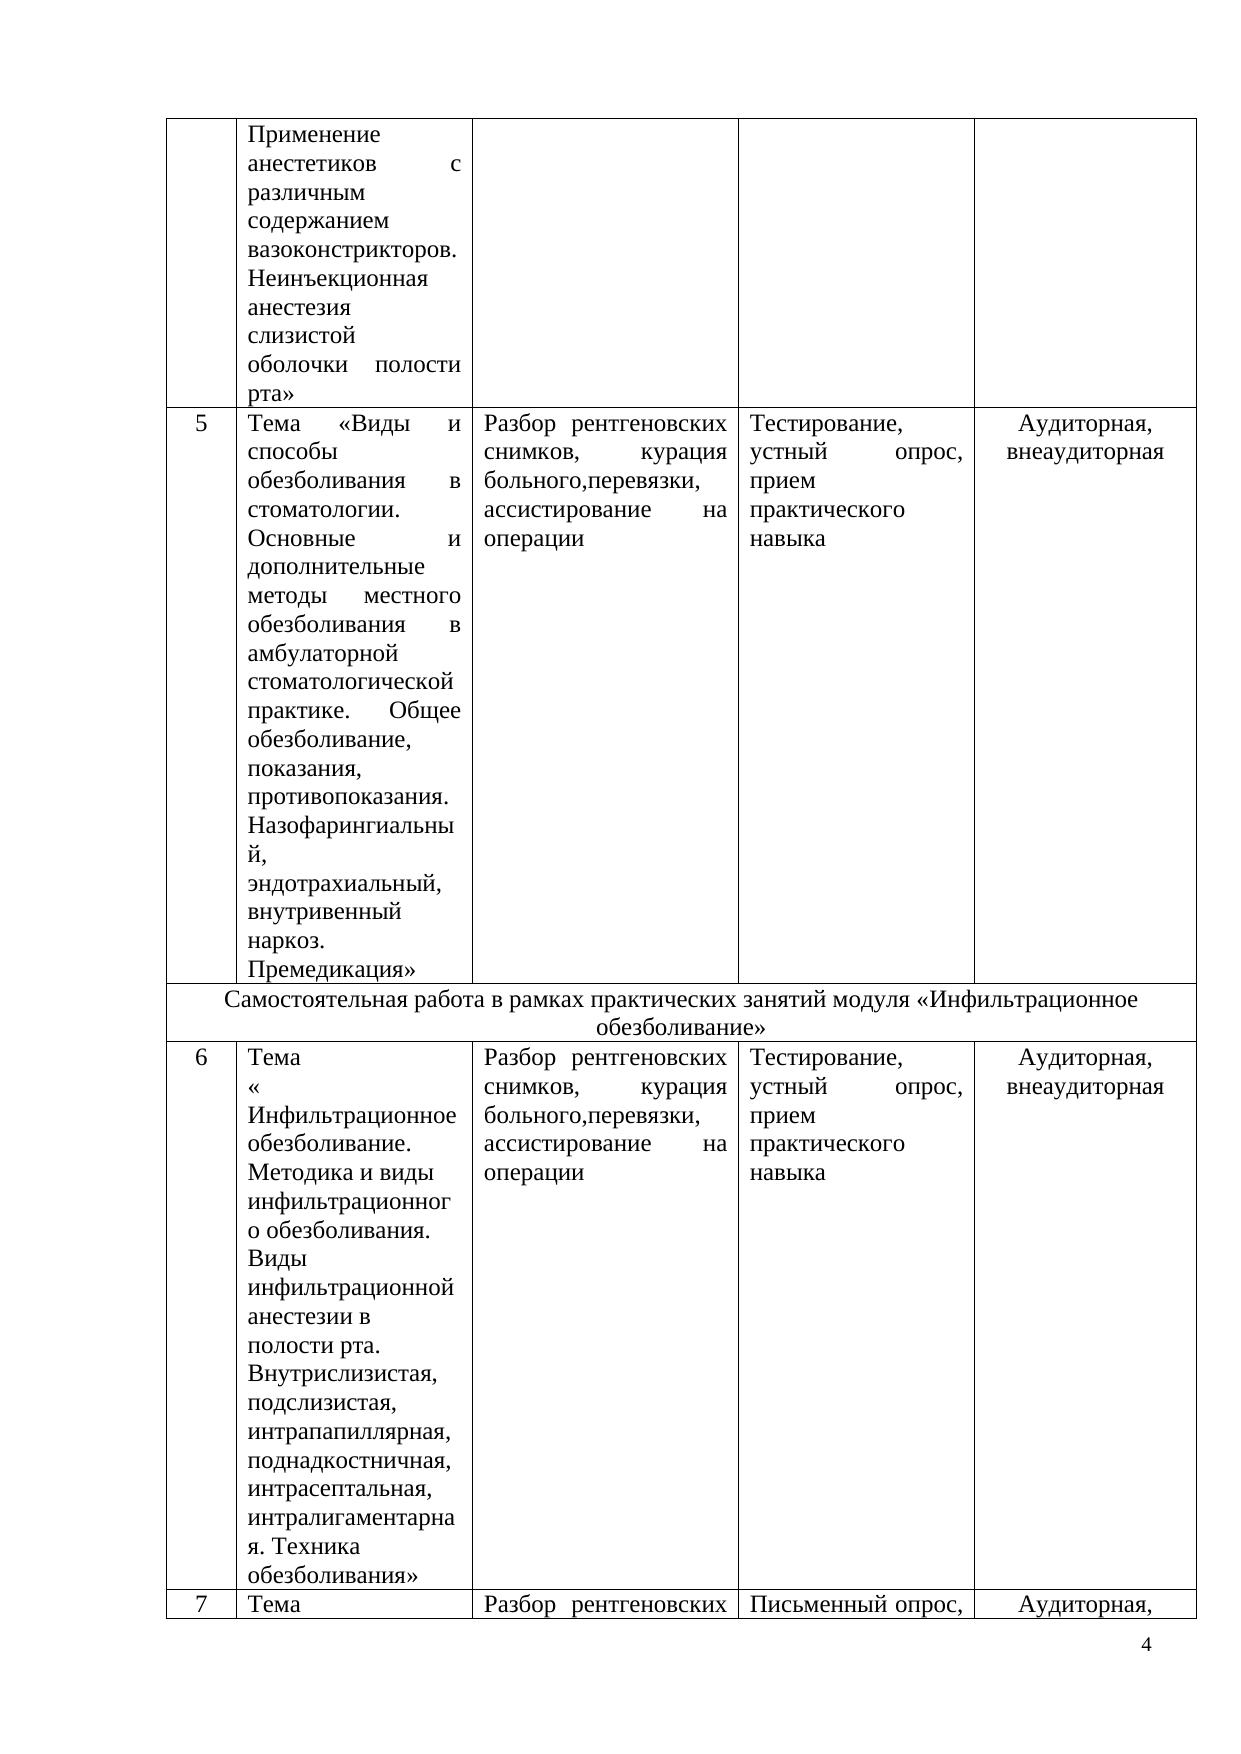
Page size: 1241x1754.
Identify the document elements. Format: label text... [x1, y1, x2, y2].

table_cell Тема «Виды и способы обезболивания в стоматологии. Основные и дополнительные методы местного обезболивания в амбулаторной стоматологической практике. Общее обезболивание, показания, противопоказания. Назофарингиальный, эндотрахиальный, внутривенный наркоз. Премедикация» [237, 408, 472, 983]
table_cell Тема «Инфильтрационное обезболивание. Методика и виды инфильтрационного обезболивания. Виды инфильтрационной анестезии в полости рта. Внутрислизистая, подслизистая, интрапапиллярная, поднадкостничная, интрасептальная, интралигаментарная. Техника обезболивания» [237, 1042, 472, 1588]
table_cell Тестирование, устный опрос, прием практического навыка [739, 408, 974, 983]
table_cell Аудиторная, внеаудиторная [975, 408, 1196, 983]
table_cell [739, 119, 974, 407]
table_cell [473, 1590, 738, 1618]
table_cell Самостоятельная работа в рамках практических занятий модуля «Инфильтрационное обезболивание» [167, 984, 1196, 1041]
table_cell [473, 119, 738, 407]
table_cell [237, 1590, 472, 1618]
table_cell 5 [167, 408, 236, 983]
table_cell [975, 119, 1196, 407]
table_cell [739, 1590, 974, 1618]
table_cell Разбор рентгеновских снимков, курация больного,перевязки, ассистирование на операции [473, 408, 738, 983]
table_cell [237, 119, 472, 407]
table_cell Аудиторная, внеаудиторная [975, 1042, 1196, 1588]
table_cell Разбор рентгеновских снимков, курация больного,перевязки, ассистирование на операции [473, 1042, 738, 1588]
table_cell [975, 1590, 1196, 1618]
table_cell 6 [167, 1042, 236, 1588]
table_cell 4 [167, 119, 236, 407]
table_cell Тестирование, устный опрос, прием практического навыка [739, 1042, 974, 1588]
table_cell 7 [167, 1590, 236, 1618]
